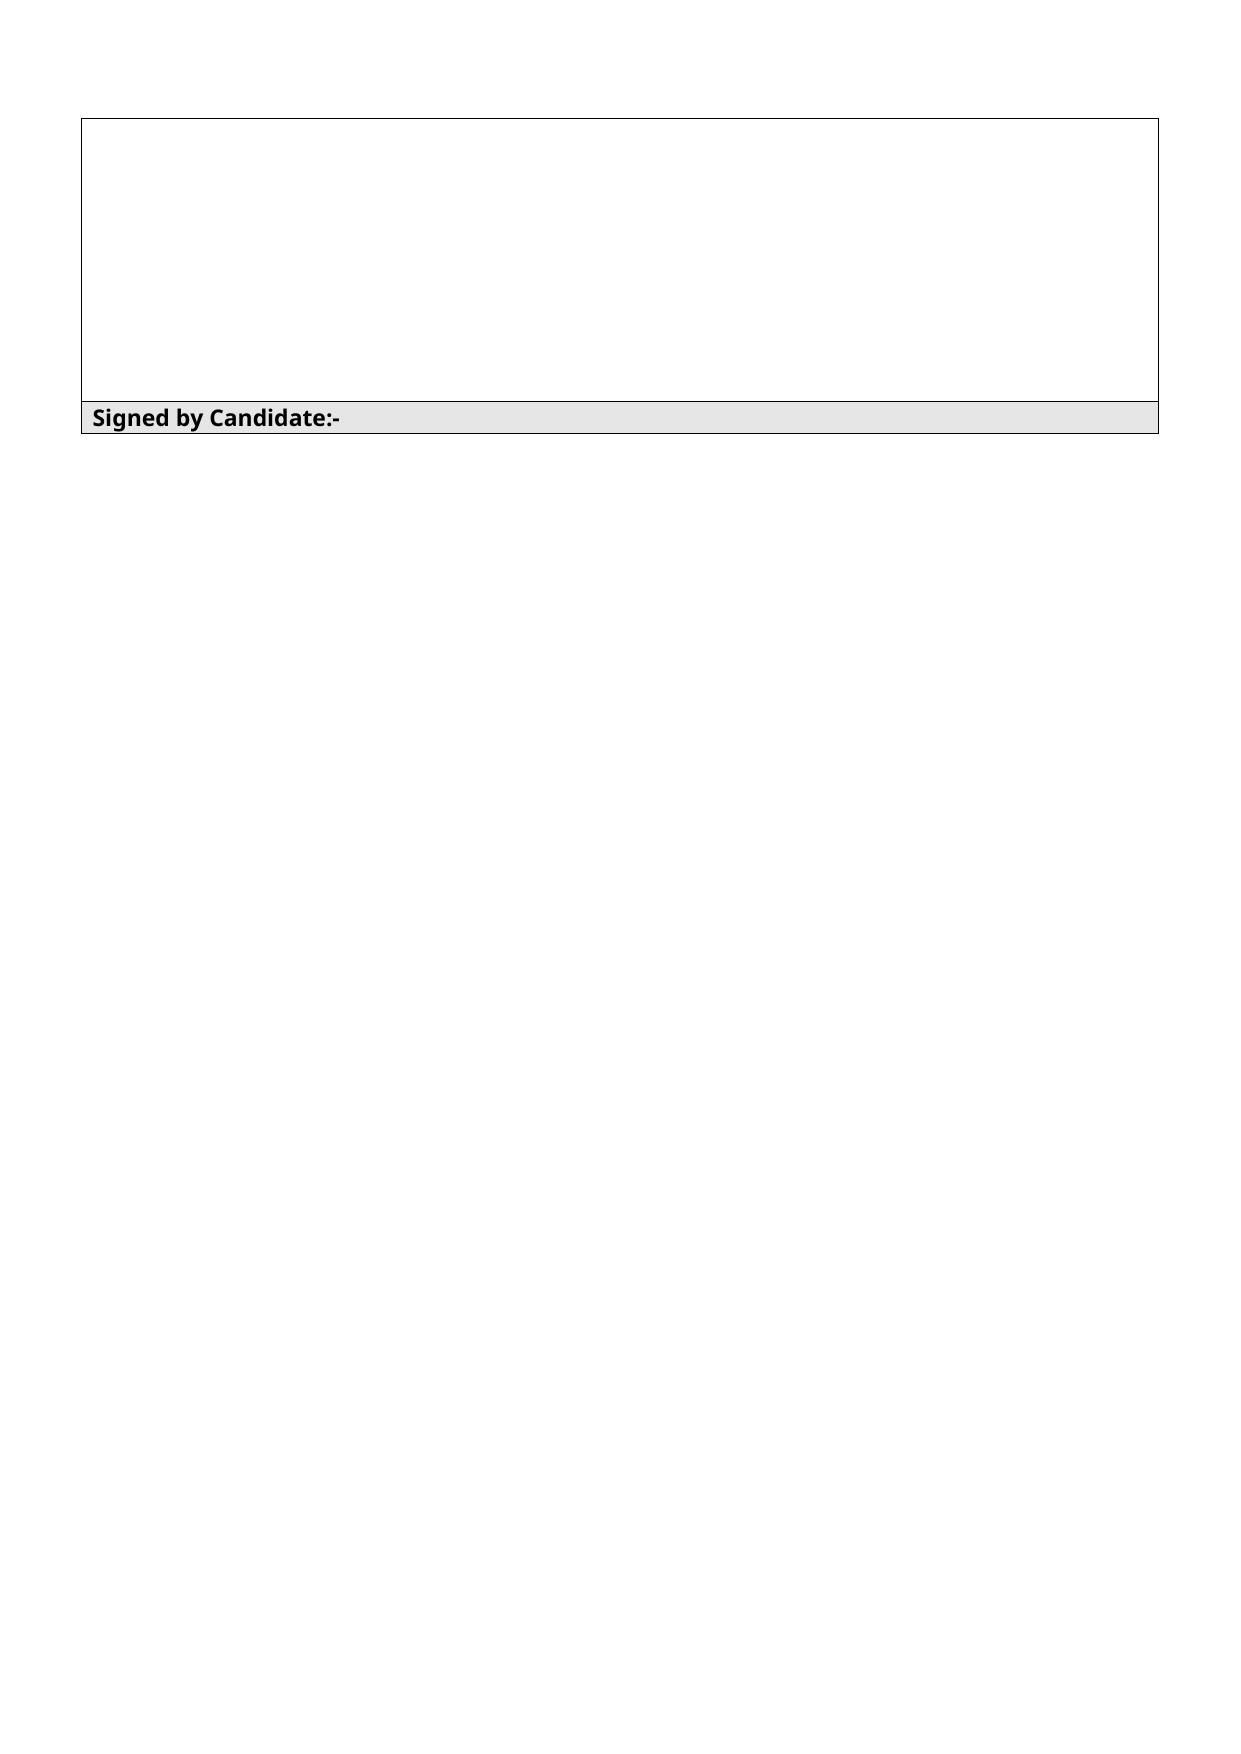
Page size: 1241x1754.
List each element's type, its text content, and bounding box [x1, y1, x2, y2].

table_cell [82, 119, 1158, 401]
table_cell Signed by Candidate:- [82, 402, 1158, 433]
